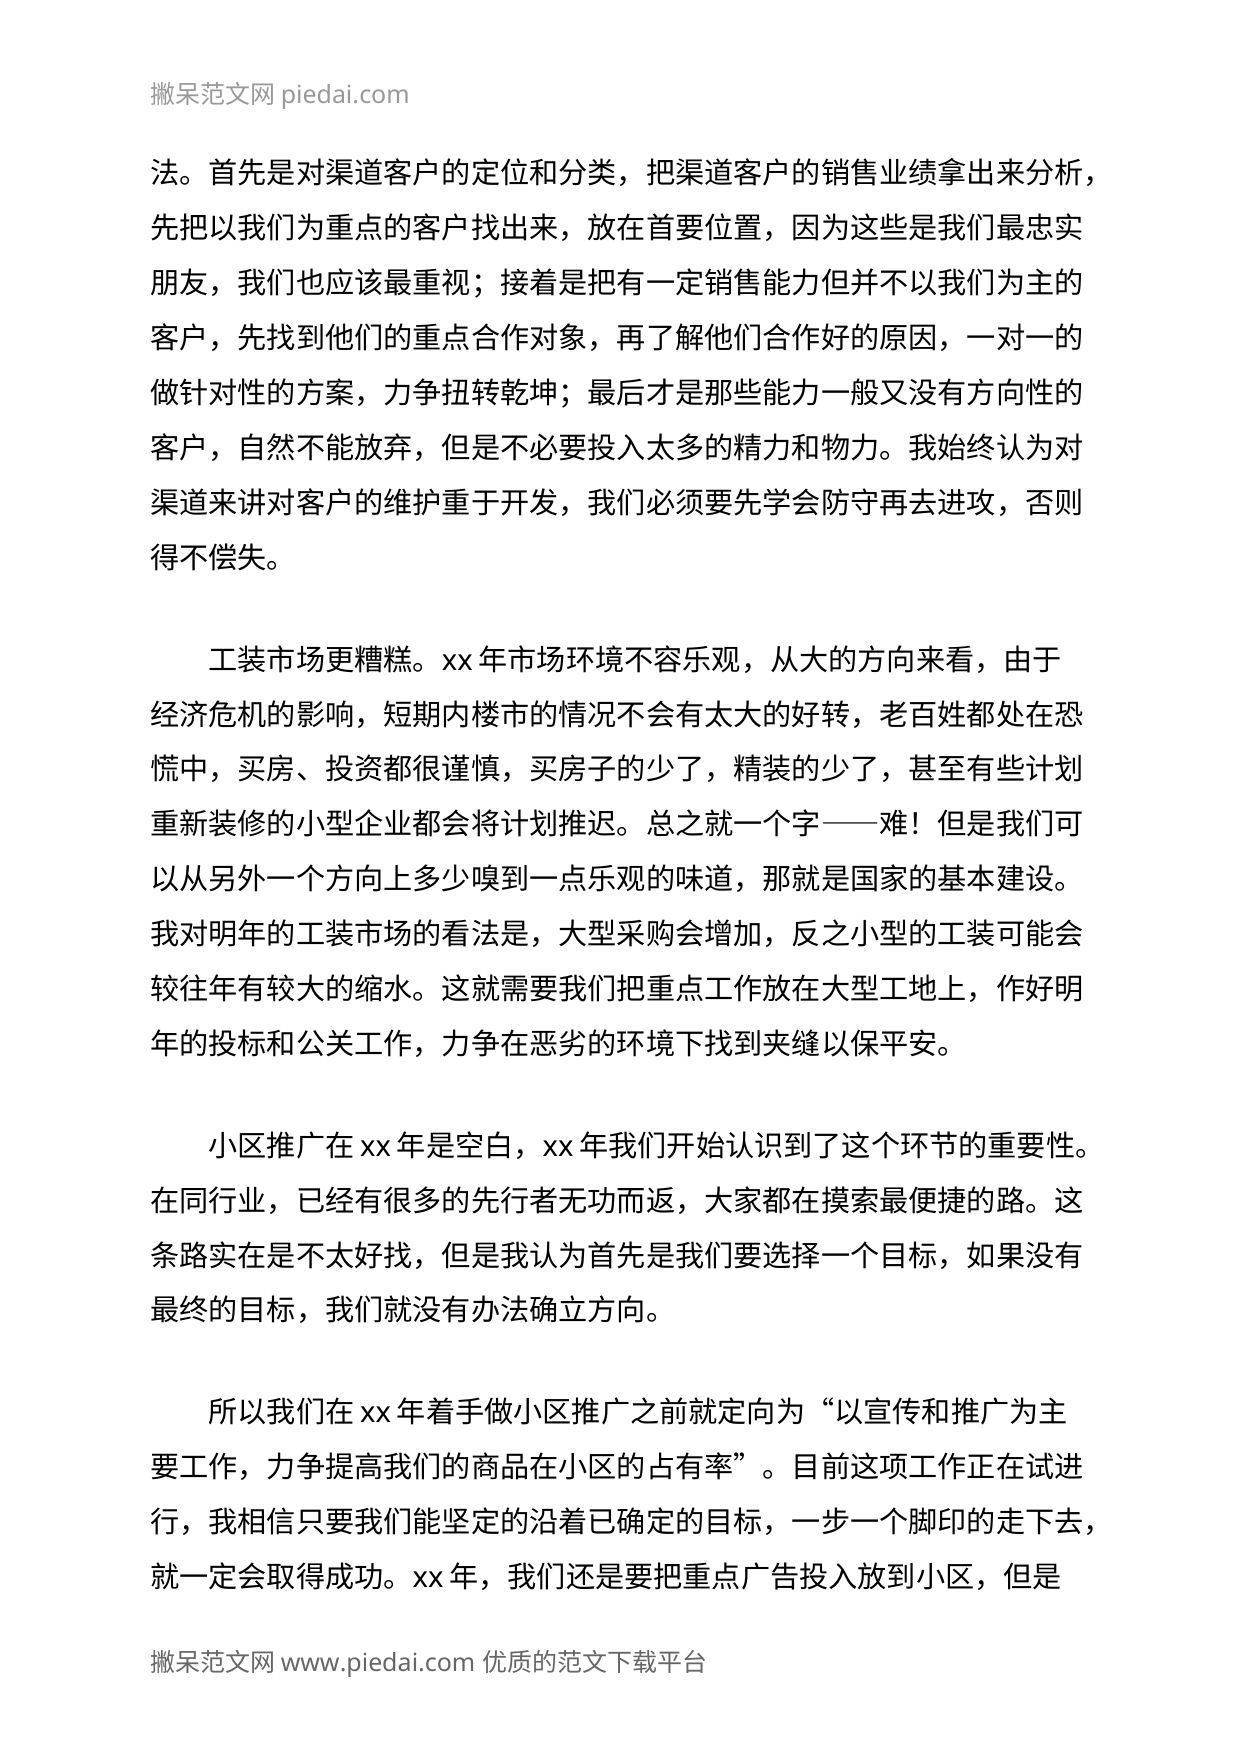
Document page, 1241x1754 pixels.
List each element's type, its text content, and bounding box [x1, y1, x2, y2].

text 小区推广在xx年是空白，xx年我们开始认识到了这个环节的重要性。在同行业，已经有很多的先行者无功而返，大家都在摸索最便捷的路。这条路实在是不太好找，但是我认为首先是我们要选择一个目标，如果没有最终的目标，我们就没有办法确立方向。 [150, 1122, 1090, 1329]
text 工装市场更糟糕。xx年市场环境不容乐观，从大的方向来看，由于经济危机的影响，短期内楼市的情况不会有太大的好转，老百姓都处在恐慌中，买房、投资都很谨慎，买房子的少了，精装的少了，甚至有些计划重新装修的小型企业都会将计划推迟。总之就一个字——难！但是我们可以从另外一个方向上多少嗅到一点乐观的味道，那就是国家的基本建设。我对明年的工装市场的看法是，大型采购会增加，反之小型的工装可能会较往年有较大的缩水。这就需要我们把重点工作放在大型工地上，作好明年的投标和公关工作，力争在恶劣的环境下找到夹缝以保平安。 [150, 636, 1090, 1063]
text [150, 1389, 1090, 1596]
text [150, 150, 1090, 577]
